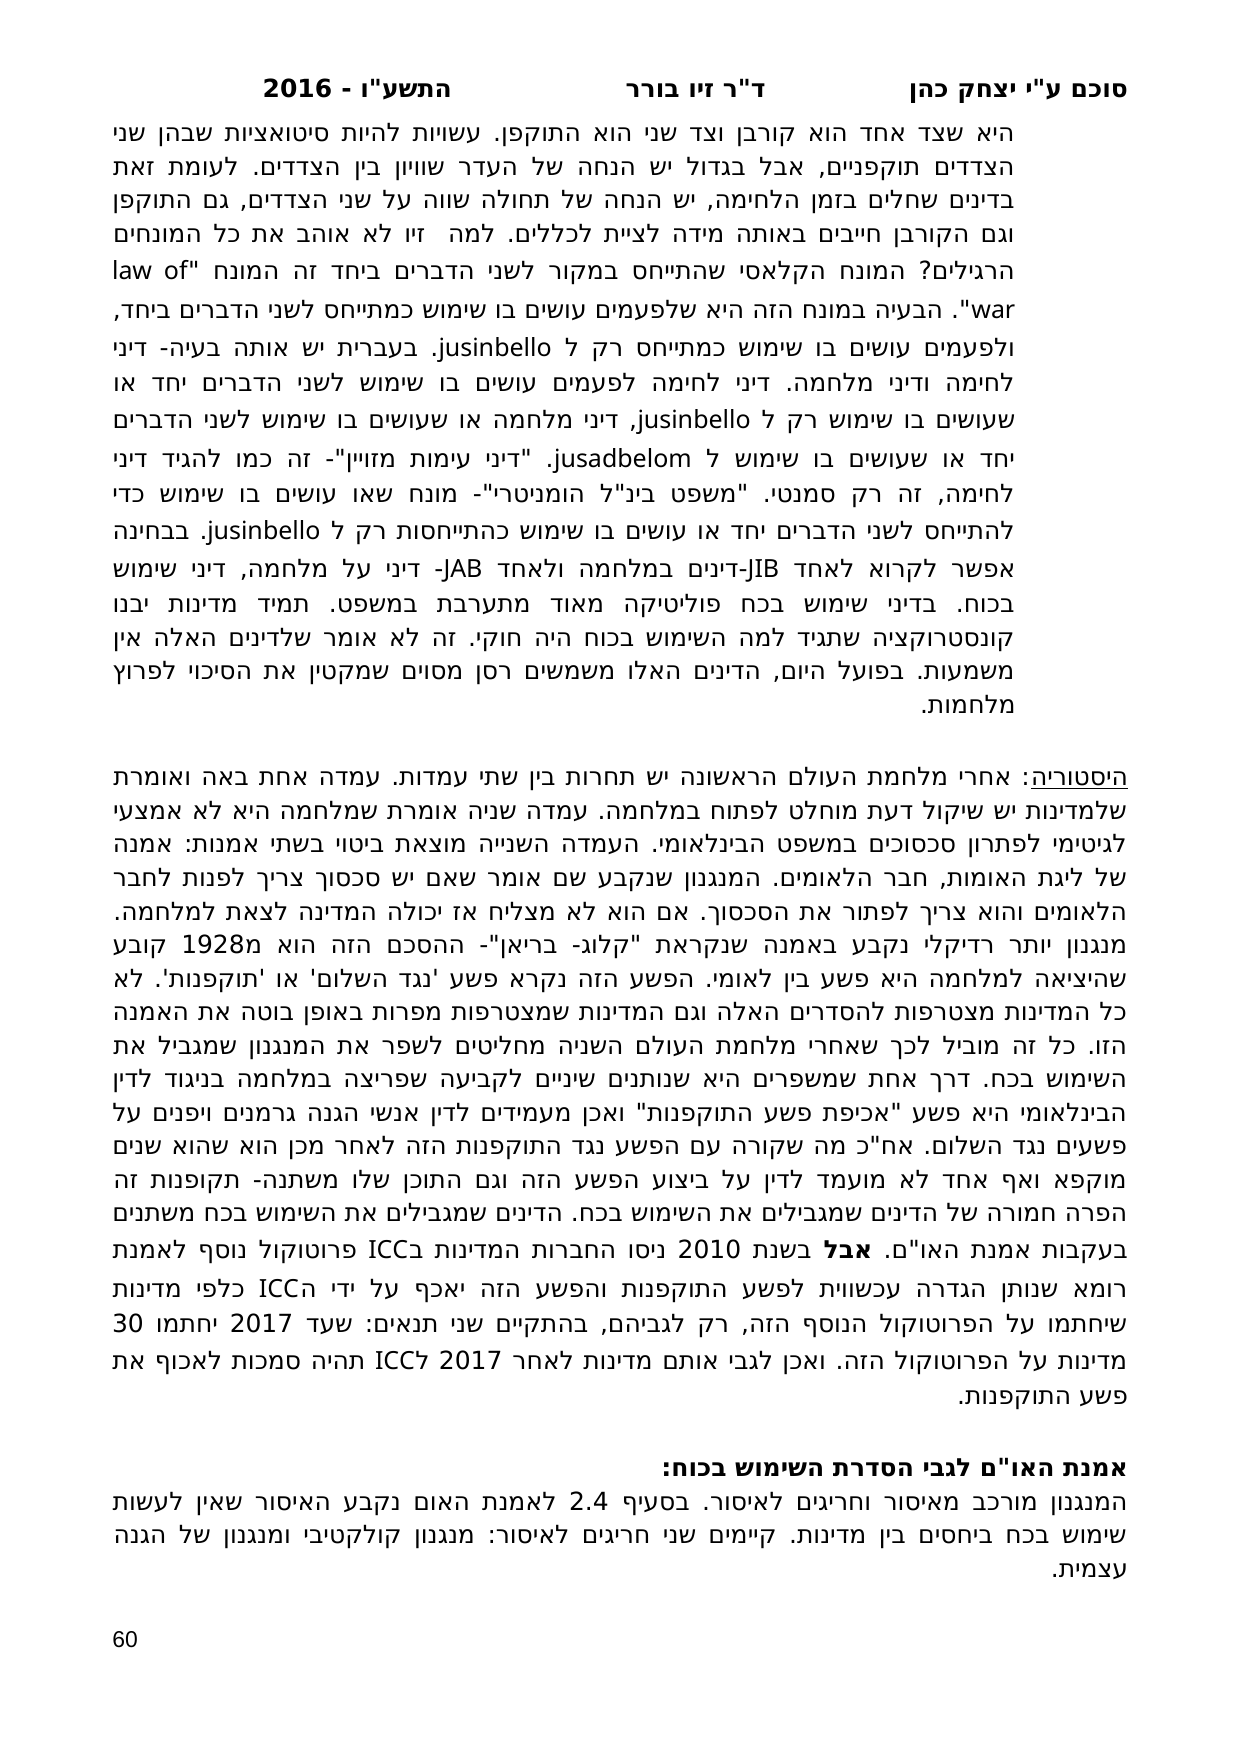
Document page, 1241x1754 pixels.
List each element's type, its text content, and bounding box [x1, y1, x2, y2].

text היסטוריה: אחרי מלחמת העולם הראשונה יש תחרות בין שתי עמדות. עמדה אחת באה ואומרת שלמדינות יש שיקול דעת מוחלט לפתוח במלחמה. עמדה שניה אומרת שמלחמה היא לא אמצעי לגיטימי לפתרון סכסוכים במשפט הבינלאומי. העמדה השנייה מוצאת ביטוי בשתי אמנות: אמנה של ליגת האומות, חבר הלאומים. המנגנון שנקבע שם אומר שאם יש סכסוך צריך לפנות לחבר הלאומים והוא צריך לפתור את הסכסוך. אם הוא לא מצליח אז יכולה המדינה לצאת למלחמה. מנגנון יותר רדיקלי נקבע באמנה שנקראת "קלוג- בריאן"- ההסכם הזה הוא מ1928 קובע שהיציאה למלחמה היא פשע בין לאומי. הפשע הזה נקרא פשע 'נגד השלום' או 'תוקפנות'. לא כל המדינות מצטרפות להסדרים האלה וגם המדינות שמצטרפות מפרות באופן בוטה את האמנה הזו. כל זה מוביל לכך שאחרי מלחמת העולם השניה מחליטים לשפר את המנגנון שמגביל את השימוש בכח. דרך אחת שמשפרים היא שנותנים שיניים לקביעה שפריצה במלחמה בניגוד לדין הבינלאומי היא פשע "אכיפת פשע התוקפנות" ואכן מעמידים לדין אנשי הגנה גרמנים ויפנים על פשעים נגד השלום. אח"כ מה שקורה עם הפשע נגד התוקפנות הזה לאחר מכן הוא שהוא שנים מוקפא ואף אחד לא מועמד לדין על ביצוע הפשע הזה וגם התוכן שלו משתנה- תקופנות זה הפרה חמורה של הדינים שמגבילים את השימוש בכח. הדינים שמגבילים את השימוש בכח משתנים בעקבות אמנת האו"ם. אבל בשנת 2010 ניסו החברות המדינות בICC פרוטוקול נוסף לאמנת רומא שנותן הגדרה עכשווית לפשע התוקפנות והפשע הזה יאכף על ידי הICC כלפי מדינות שיחתמו על הפרוטוקול הנוסף הזה, רק לגביהם, בהתקיים שני תנאים: שעד 2017 יחתמו 30 מדינות על הפרוטוקול הזה. ואכן לגבי אותם מדינות לאחר 2017 לICC תהיה סמכות לאכוף את פשע התוקפנות. [112, 762, 1128, 1410]
text אמנת האו"ם לגבי הסדרת השימוש בכוח: [112, 1454, 1128, 1483]
text המנגנון מורכב מאיסור וחריגים לאיסור. בסעיף 2.4 לאמנת האום נקבע האיסור שאין לעשות שימוש בכח ביחסים בין מדינות. קיימים שני חריגים לאיסור: מנגנון קולקטיבי ומנגנון של הגנה עצמית. [112, 1487, 1128, 1583]
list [112, 118, 1053, 719]
